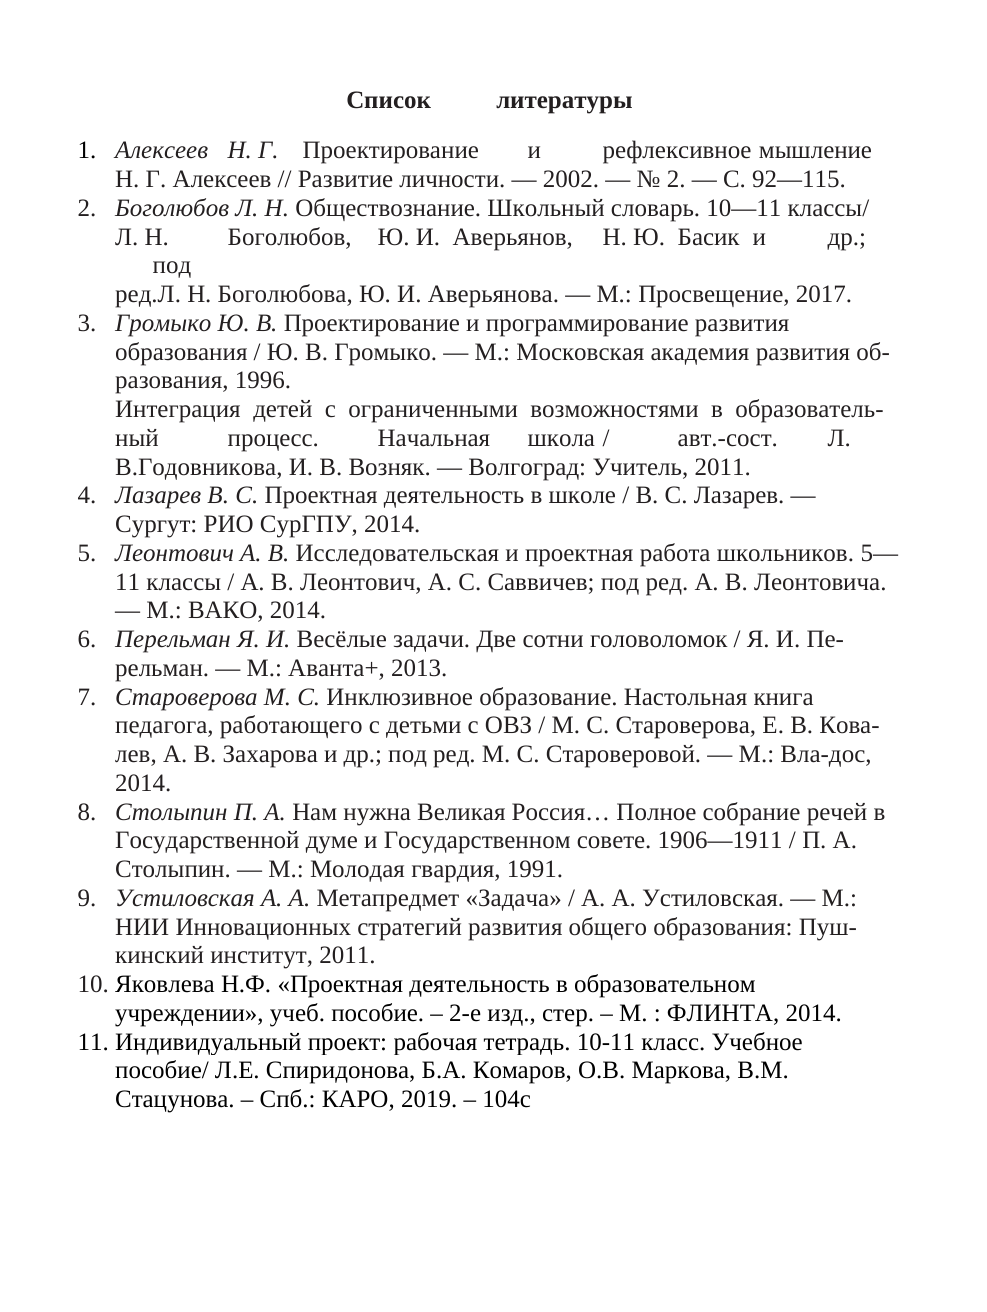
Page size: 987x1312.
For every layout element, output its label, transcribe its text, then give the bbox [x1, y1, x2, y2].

list Устиловская А. А. Метапредмет «Задача» / А. А. Устиловская. — М.: НИИ Инновационных стратегий развития общего образования: Пуш-кинский институт, 2011. [77, 883, 901, 969]
list Н. Г. Алексеев // Развитие личности. — 2002. — № 2. — С. 92—115. [115, 164, 901, 193]
list Л. Н. Боголюбов, Ю. И. Аверьянов, Н. Ю. Басик и др.; под ред.Л. Н. Боголюбова, Ю. И. Аверьянова. — М.: Просвещение, 2017. [115, 222, 901, 308]
list Староверова М. С. Инклюзивное образование. Настольная книга педагога, работающего с детьми с ОВЗ / М. С. Староверова, Е. В. Кова-лев, А. В. Захарова и др.; под ред. М. С. Староверовой. — М.: Вла-дос, 2014. [77, 682, 901, 797]
list Столыпин П. А. Нам нужна Великая Россия… Полное собрание речей в Государственной думе и Государственном совете. 1906—1911 / П. А. Столыпин. — М.: Молодая гвардия, 1991. [77, 797, 901, 883]
text Список литературы [77, 86, 901, 114]
list Индивидуальный проект: рабочая тетрадь. 10-11 класс. Учебное пособие/ Л.Е. Спиридонова, Б.А. Комаров, О.В. Маркова, В.М. Стацунова. – Спб.: КАРО, 2019. – 104с [531, 1027, 901, 1113]
list Интеграция детей с ограниченными возможностями в образователь- [115, 394, 901, 423]
list Леонтович А. В. Исследовательская и проектная работа школьников. 5—11 классы / А. В. Леонтович, А. С. Саввичев; под ред. А. В. Леонтовича. — М.: ВАКО, 2014. [77, 538, 901, 624]
list ный процесс. Начальная школа / авт.-сост. Л. В.Годовникова, И. В. Возняк. — Волгоград: Учитель, 2011. [115, 423, 901, 480]
list Громыко Ю. В. Проектирование и программирование развития образования / Ю. В. Громыко. — М.: Московская академия развития об-разования, 1996. [77, 308, 901, 394]
list Лазарев В. С. Проектная деятельность в школе / В. С. Лазарев. — Сургут: РИО СурГПУ, 2014. [77, 480, 901, 538]
list Яковлева Н.Ф. «Проектная деятельность в образовательном учреждении», учеб. пособие. – 2-е изд., стер. – М. : ФЛИНТА, 2014. [77, 969, 901, 1027]
list Боголюбов Л. Н. Обществознание. Школьный словарь. 10—11 классы/ [77, 193, 901, 222]
list Перельман Я. И. Весёлые задачи. Две сотни головоломок / Я. И. Пе-рельман. — М.: Аванта+, 2013. [77, 624, 901, 682]
list Алексеев Н. Г. Проектирование и рефлексивное мышление [77, 135, 901, 164]
